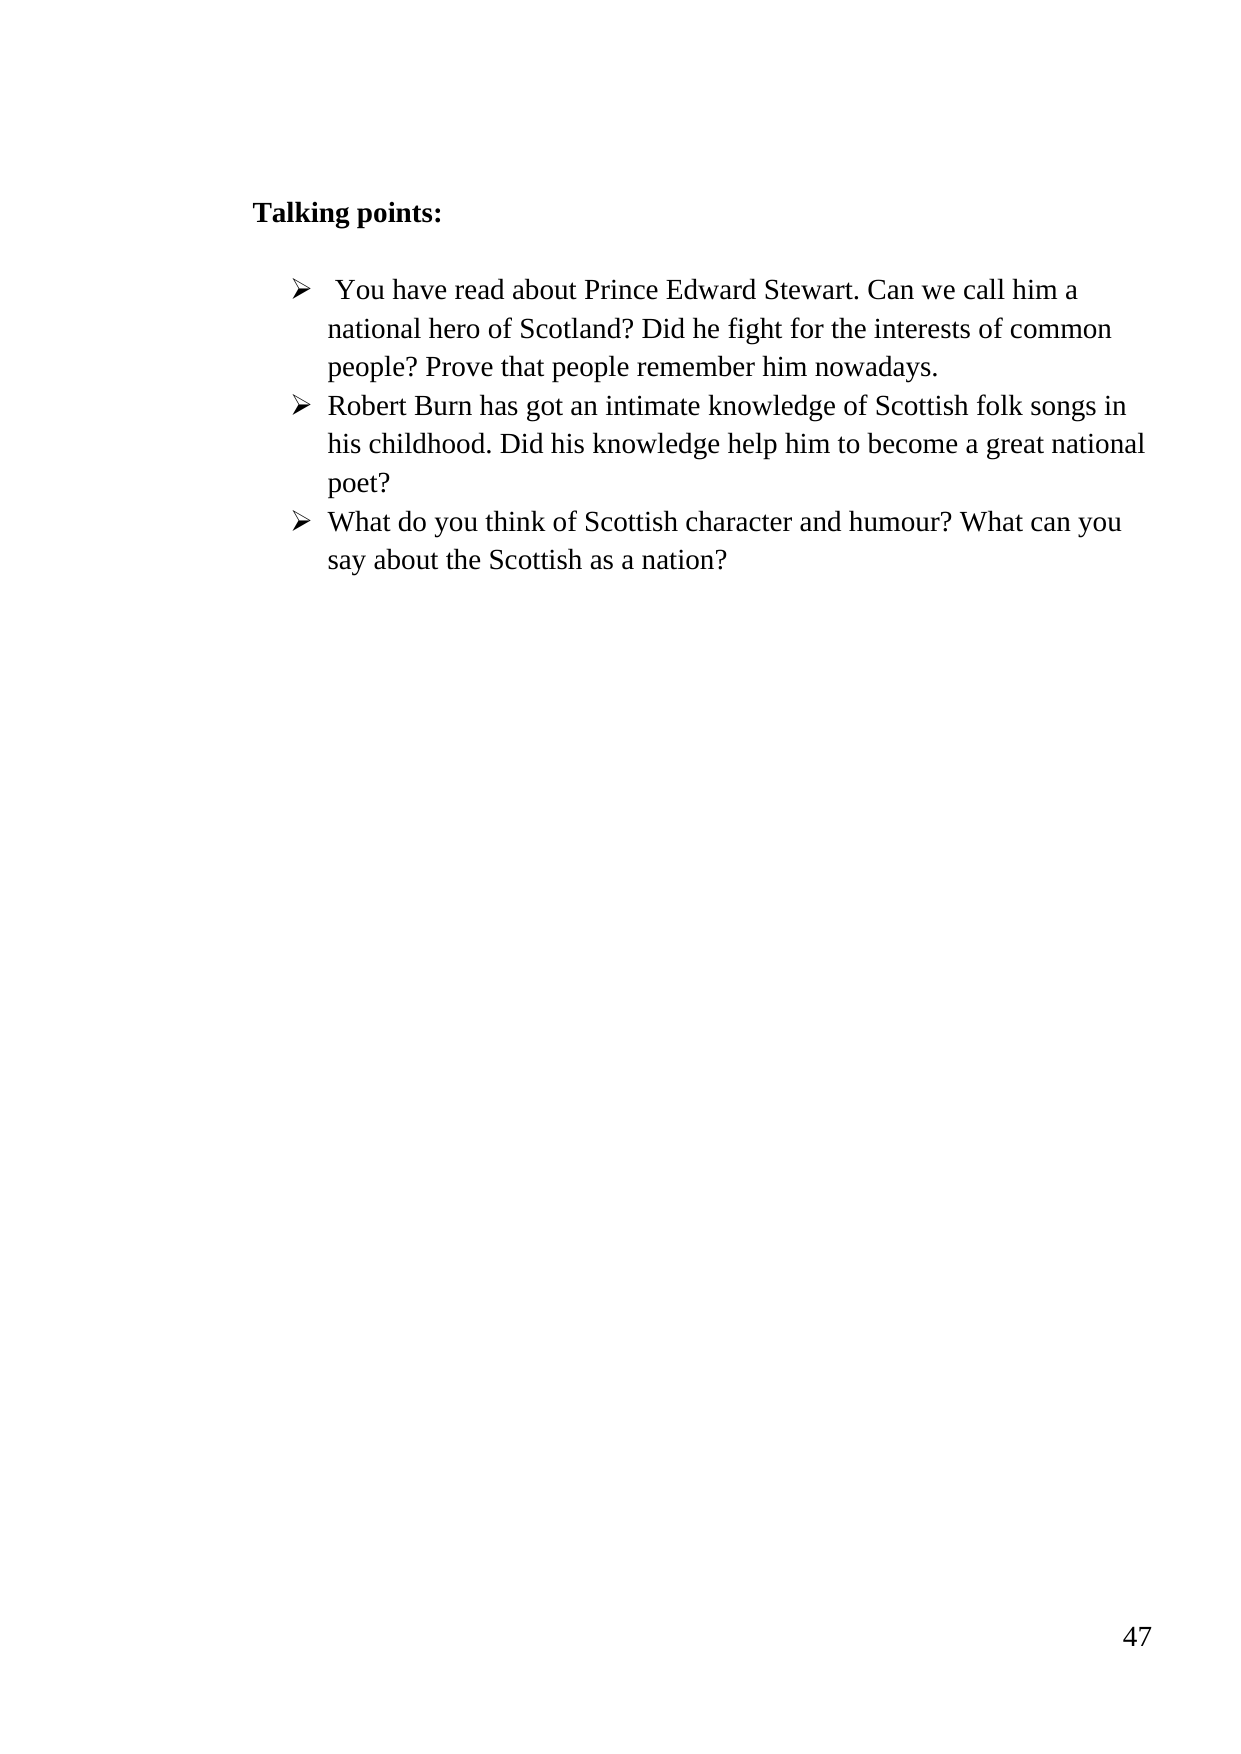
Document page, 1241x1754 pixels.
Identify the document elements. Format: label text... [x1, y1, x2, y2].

list Robert Burn has got an intimate knowledge of Scottish folk songs in his childhood. Did his knowledge help him to become a great national poet? [290, 388, 1152, 499]
list What do you think of Scottish character and humour? What can you say about the Scottish as a nation? [290, 504, 1152, 576]
list You have read about Prince Edward Stewart. Can we call him a national hero of Scotland? Did he fight for the interests of common people? Prove that people remember him nowadays. [290, 272, 1152, 383]
list Talking points: [252, 195, 1152, 229]
